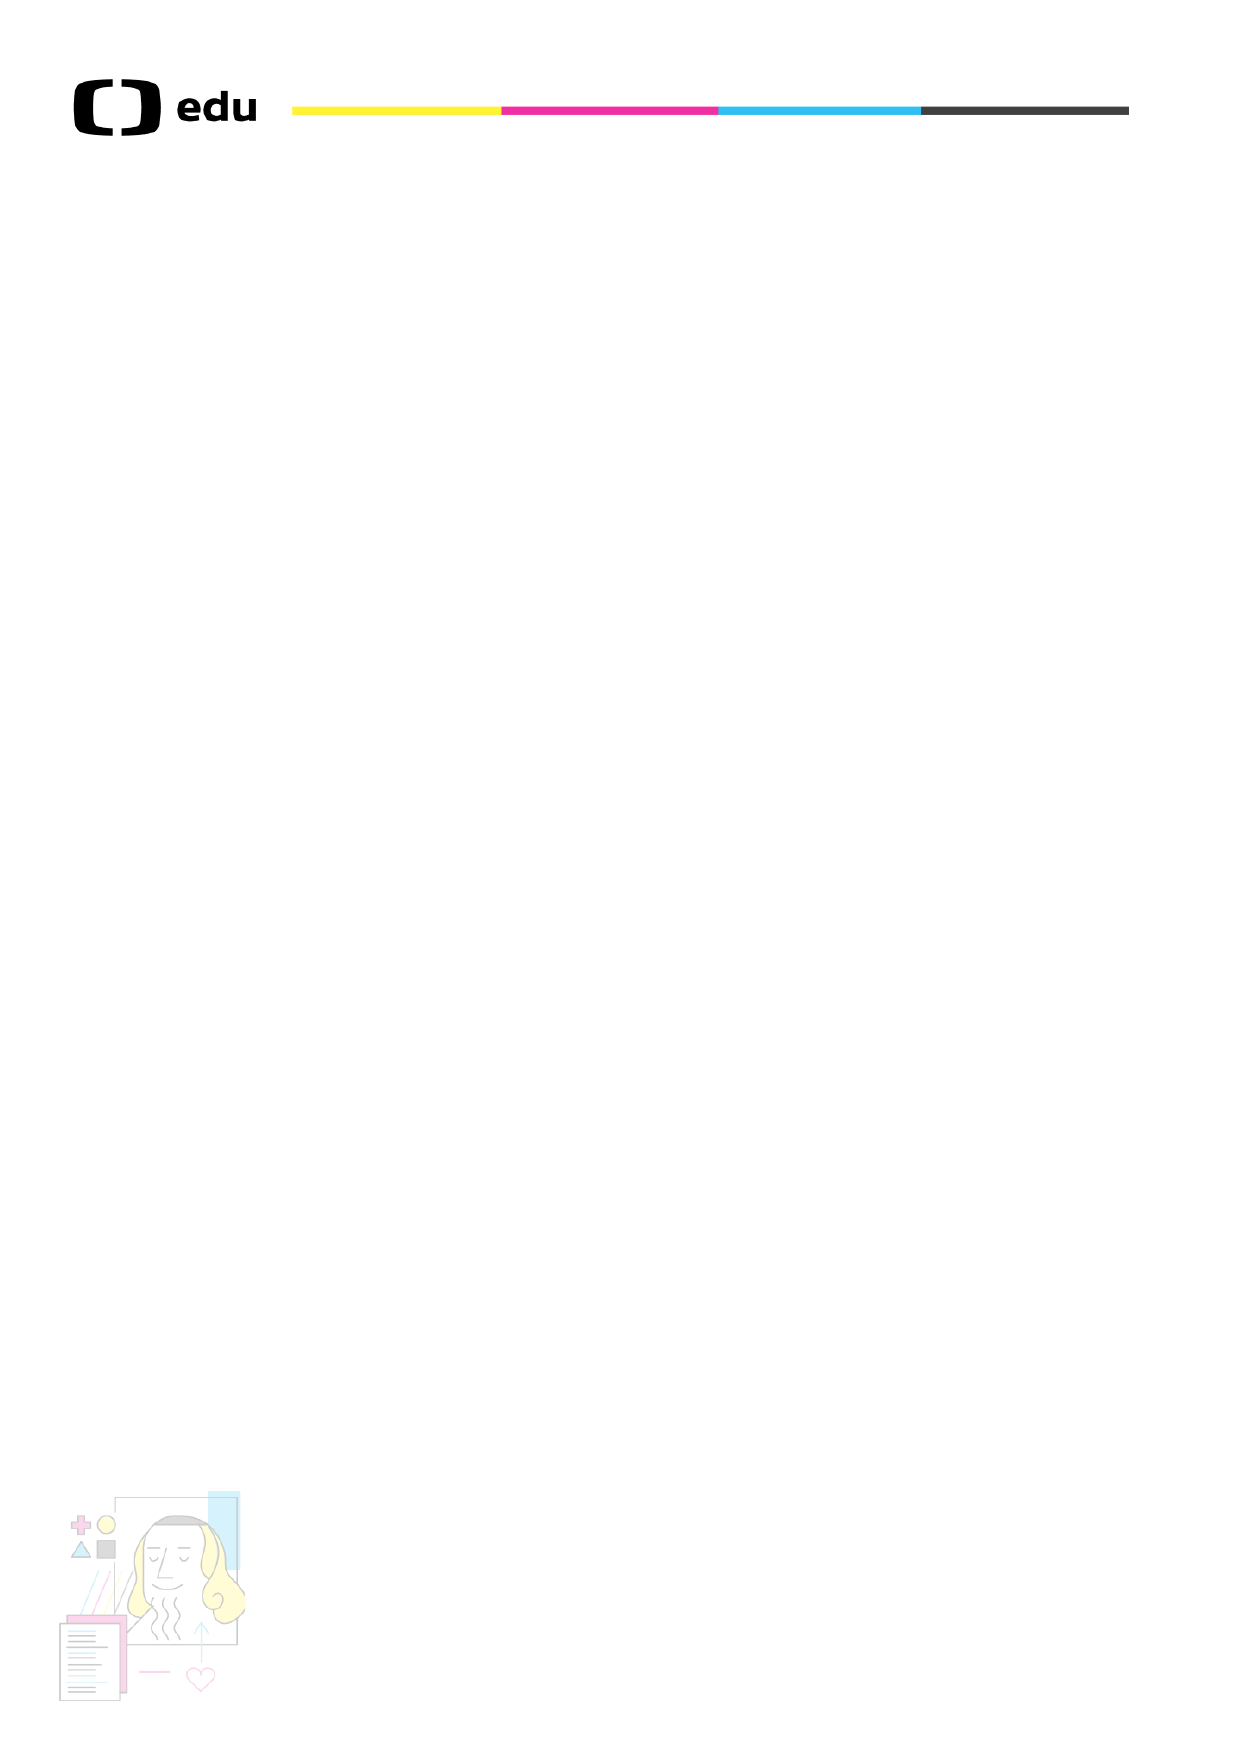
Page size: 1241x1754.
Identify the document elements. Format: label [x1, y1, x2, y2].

picture [65, 73, 1138, 167]
picture [58, 1491, 246, 1701]
